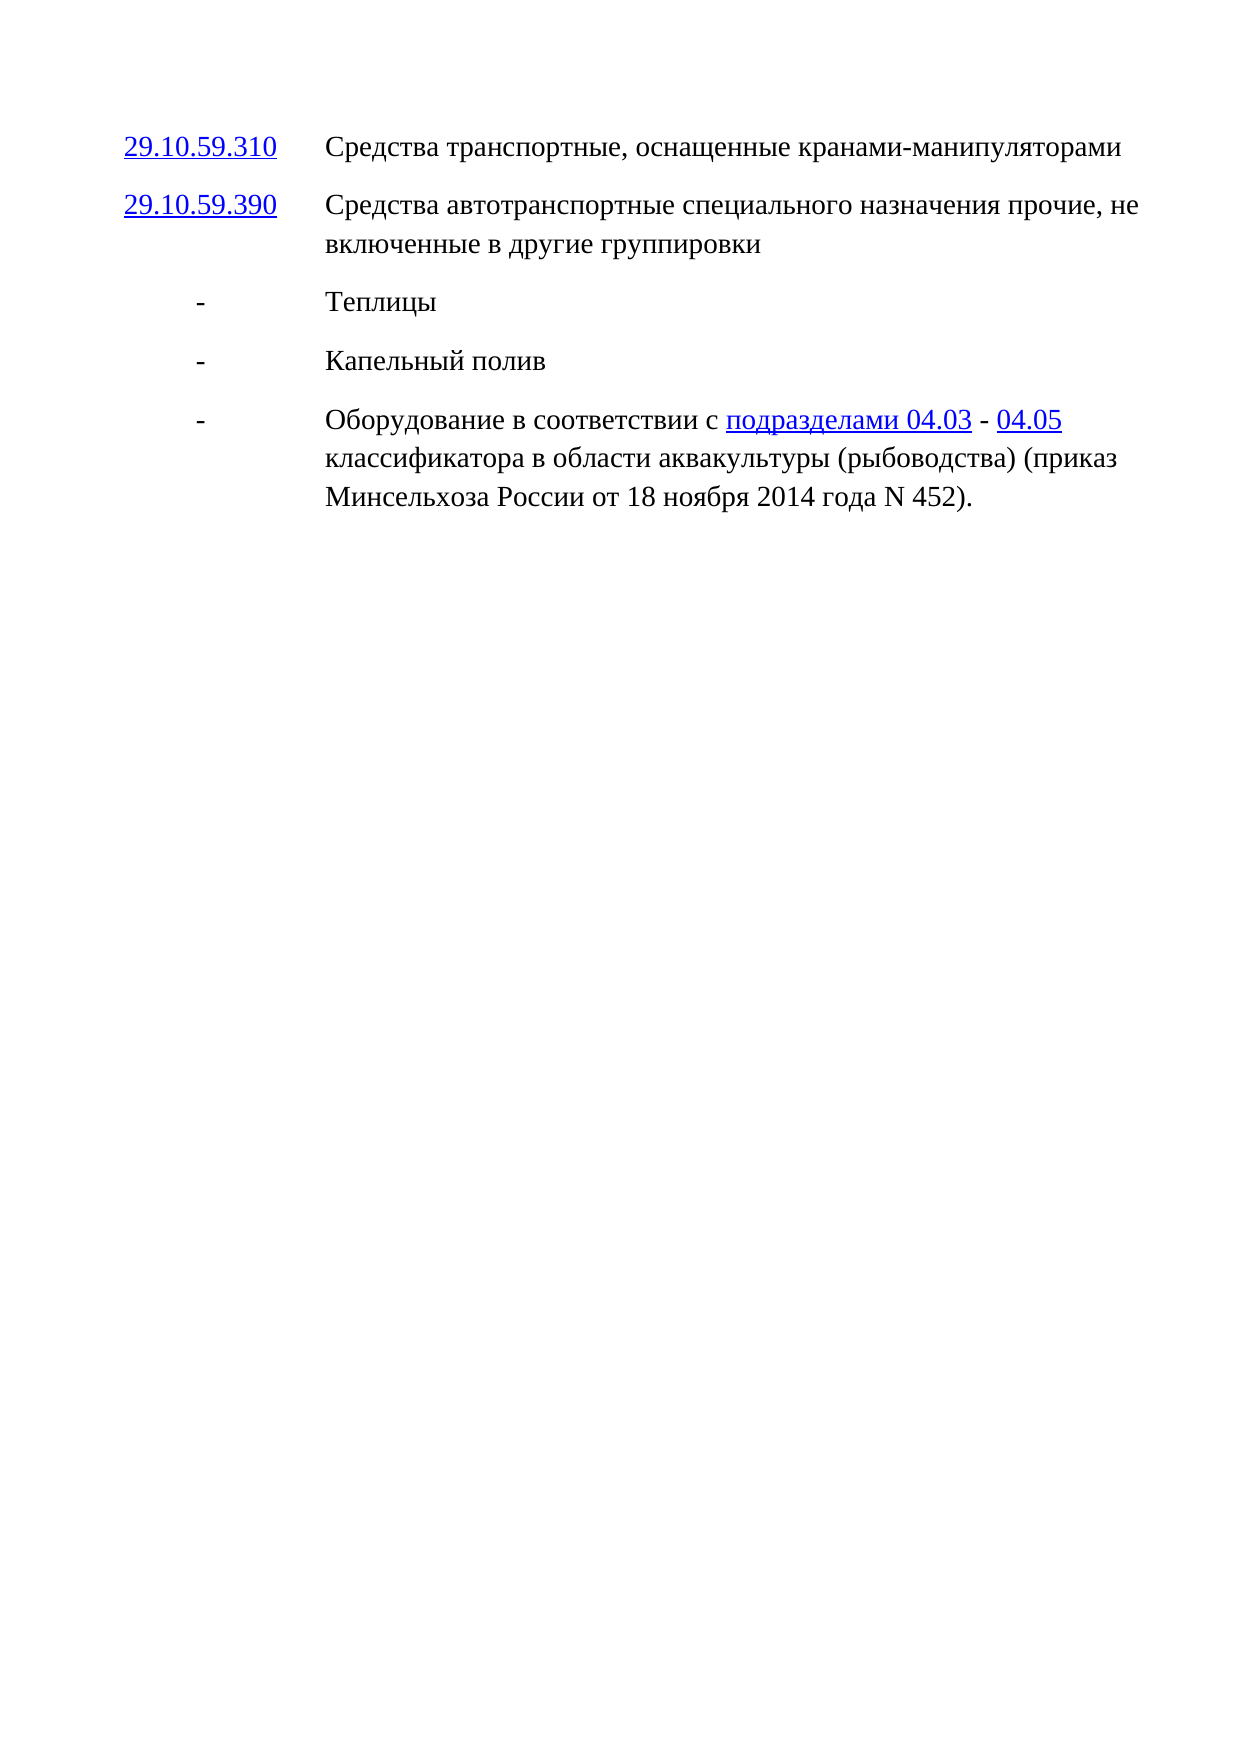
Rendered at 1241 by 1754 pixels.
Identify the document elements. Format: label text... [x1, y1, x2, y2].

table_cell Средства автотранспортные специального назначения прочие, не включенные в другие группировки [319, 177, 1152, 274]
table_cell - [82, 274, 318, 333]
table_cell - [82, 333, 318, 391]
table_cell Оборудование в соответствии с подразделами 04.03 - 04.05 классификатора в области аквакультуры (рыбоводства) (приказ Минсельхоза России от 18 ноября 2014 года N 452). [319, 391, 1152, 527]
table_cell 29.10.59.390 [82, 177, 318, 274]
table_cell 29.10.59.310 [82, 118, 318, 177]
table_cell Капельный полив [319, 333, 1152, 391]
table_cell Теплицы [319, 274, 1152, 333]
table_cell Средства транспортные, оснащенные кранами-манипуляторами [319, 118, 1152, 177]
table_cell - [82, 391, 318, 527]
